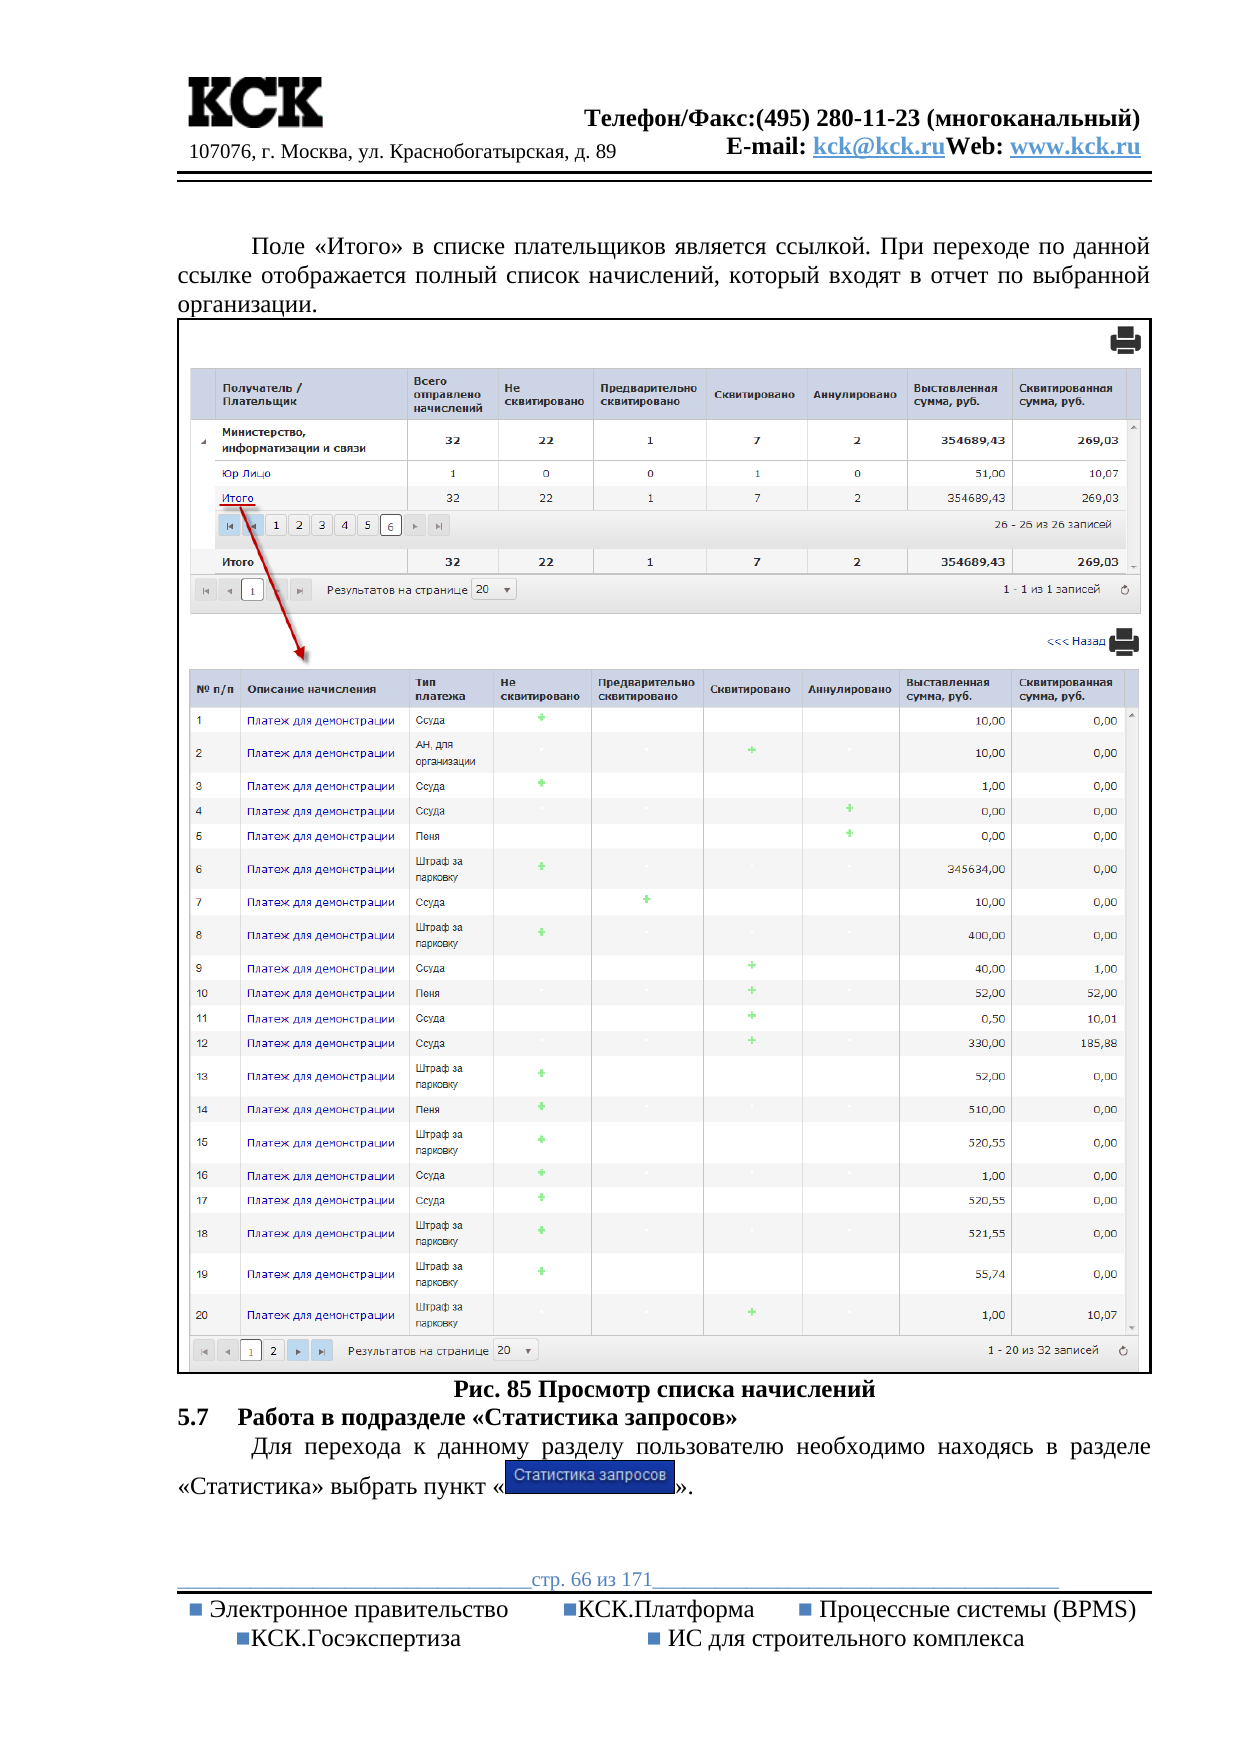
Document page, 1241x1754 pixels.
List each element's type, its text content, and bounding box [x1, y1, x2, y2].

text Рис. 85 Просмотр списка начислений [177, 1374, 1152, 1402]
picture [188, 77, 323, 128]
text Для перехода к данному разделу пользователю необходимо находясь в разделе «Статистика» выбрать пункт «». [177, 1431, 1152, 1500]
picture [506, 1461, 674, 1493]
text Поле «Итого» в списке плательщиков является ссылкой. При переходе по данной ссылке отображается полный список начислений, который входят в отчет по выбранной организации. [177, 231, 1152, 317]
subtitle Работа в подразделе «Статистика запросов» [177, 1402, 1152, 1431]
picture [179, 320, 1149, 1372]
